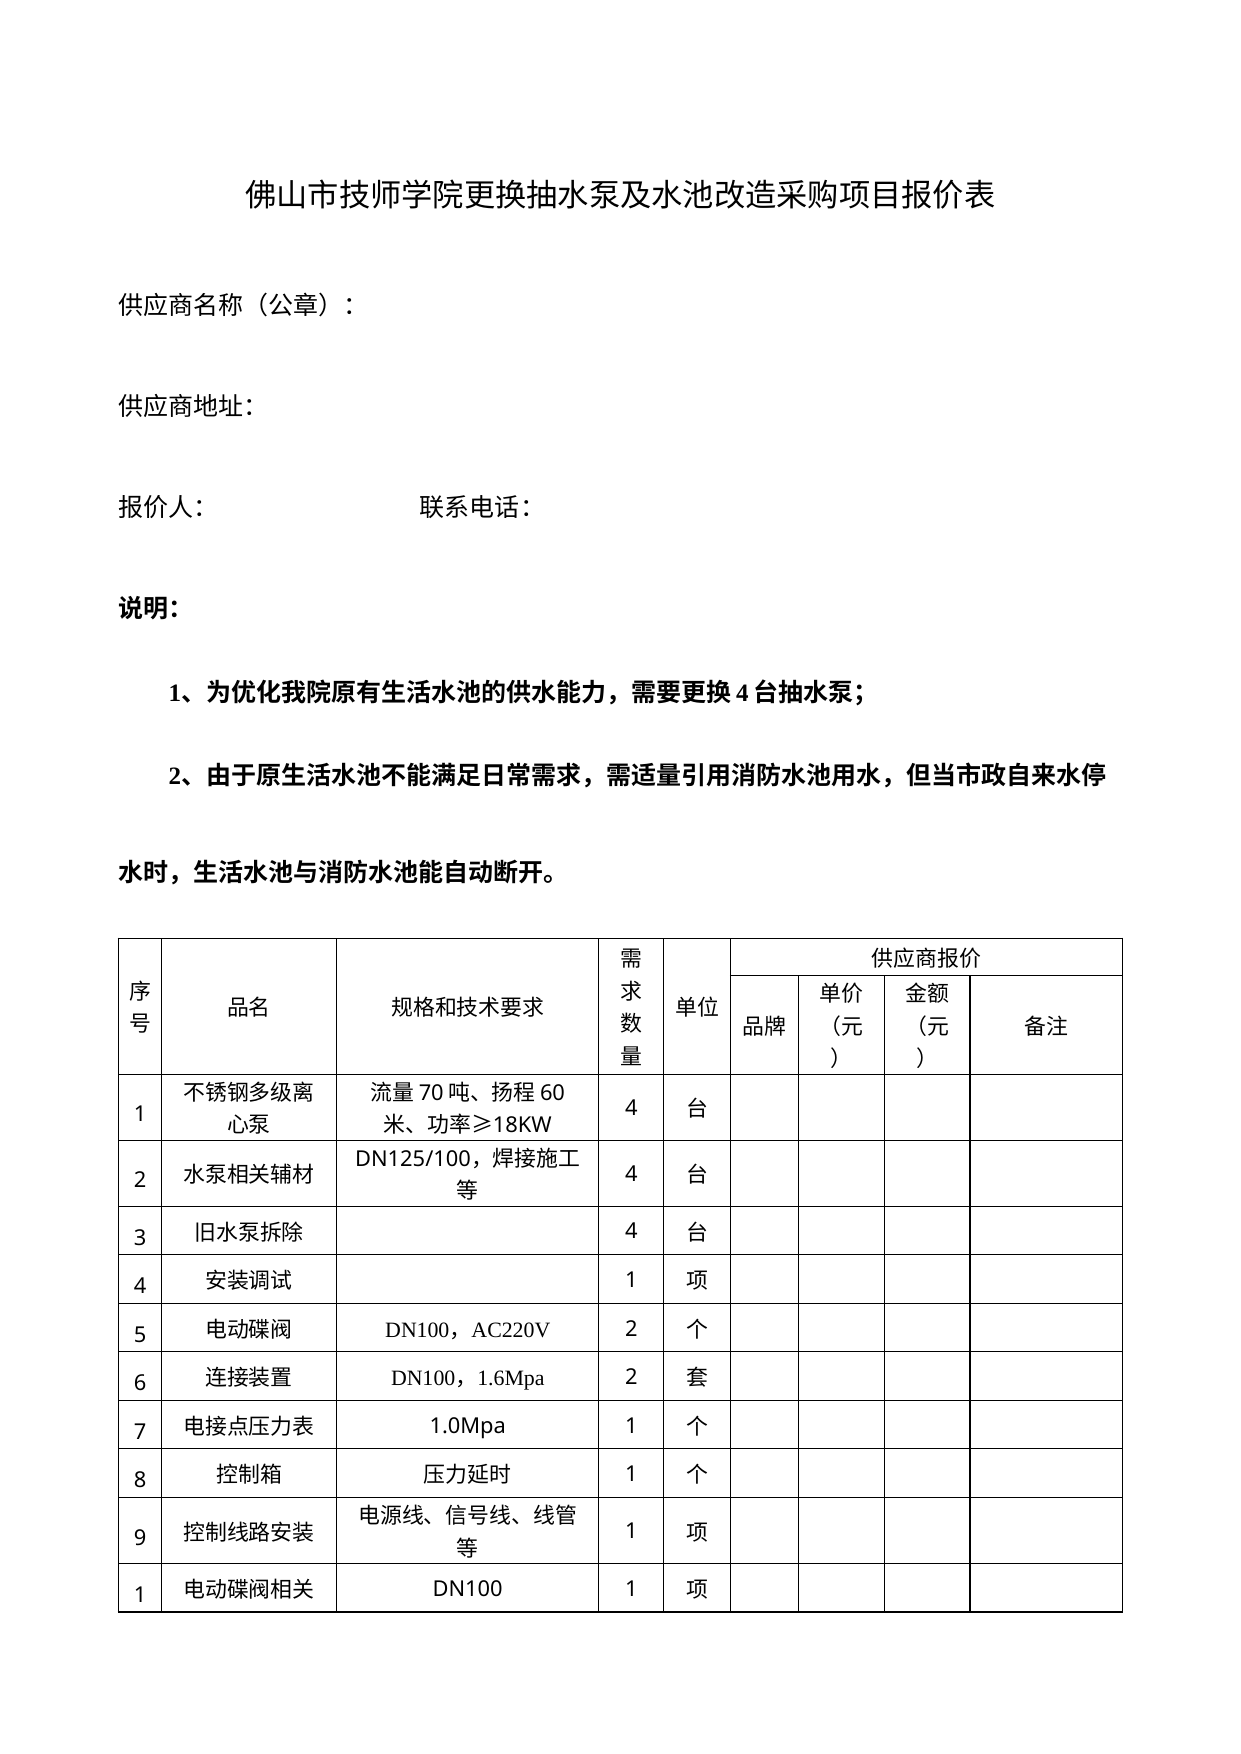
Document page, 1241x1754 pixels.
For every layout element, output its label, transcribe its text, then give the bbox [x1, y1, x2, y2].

table_header 序 号 [119, 939, 161, 1073]
table_cell [731, 1498, 798, 1563]
table_cell 9 [119, 1498, 161, 1563]
table_cell DN100 [337, 1564, 598, 1611]
table_cell 1 [599, 1564, 663, 1611]
table_cell [731, 1207, 798, 1254]
table_cell [885, 1075, 969, 1139]
table_cell 3 [119, 1207, 161, 1254]
table_cell [971, 1255, 1122, 1303]
table_cell 1 [599, 1255, 663, 1303]
table_cell 套 [664, 1352, 730, 1400]
table_cell 项 [664, 1498, 730, 1563]
table_cell [799, 1075, 884, 1139]
table_cell [731, 1255, 798, 1303]
table_cell 4 [599, 1141, 663, 1206]
table_cell [971, 1449, 1122, 1497]
table_cell [971, 1207, 1122, 1254]
table_cell [731, 1075, 798, 1139]
table_cell [731, 1449, 798, 1497]
text 1、为优化我院原有生活水池的供水能力，需要更换4台抽水泵； [118, 658, 1122, 723]
table_cell 安装调试 [162, 1255, 336, 1303]
table_cell [971, 1075, 1122, 1139]
table_cell 1 [599, 1449, 663, 1497]
table_header 品名 [162, 939, 336, 1073]
table_cell 个 [664, 1401, 730, 1448]
table_cell 电接点压力表 [162, 1401, 336, 1448]
table_cell [971, 1498, 1122, 1563]
table_cell 10 [119, 1564, 161, 1611]
table_cell 电源线、信号线、线管等 [337, 1498, 598, 1563]
table_cell 8 [119, 1449, 161, 1497]
table_cell 2 [599, 1304, 663, 1351]
table_cell [885, 1498, 969, 1563]
table_cell [799, 1141, 884, 1206]
table_cell [799, 1304, 884, 1351]
table_cell 水泵相关辅材 [162, 1141, 336, 1206]
table_cell [731, 1141, 798, 1206]
table_cell [971, 1141, 1122, 1206]
table_cell 品牌 [731, 976, 798, 1073]
table_cell [971, 1564, 1122, 1611]
text 2、由于原生活水池不能满足日常需求，需适量引用消防水池用水，但当市政自来水停水时，生活水池与消防水池能自动断开。 [118, 741, 1122, 903]
text 供应商地址： [118, 372, 1122, 437]
table_cell [337, 1255, 598, 1303]
text 说明： [118, 574, 1122, 639]
table_cell 1 [119, 1075, 161, 1139]
table_cell 1 [599, 1401, 663, 1448]
table_cell [885, 1564, 969, 1611]
table_cell [337, 1207, 598, 1254]
table_cell [885, 1304, 969, 1351]
table_cell 控制线路安装 [162, 1498, 336, 1563]
table_cell [731, 1564, 798, 1611]
text 佛山市技师学院更换抽水泵及水池改造采购项目报价表 [118, 161, 1122, 226]
table_cell DN125/100，焊接施工等 [337, 1141, 598, 1206]
table_cell 1 [599, 1498, 663, 1563]
table_cell 单价（元） [799, 976, 884, 1073]
table_cell [971, 1401, 1122, 1448]
table_cell 台 [664, 1075, 730, 1139]
table_cell 7 [119, 1401, 161, 1448]
table_cell 台 [664, 1141, 730, 1206]
table_cell [885, 1449, 969, 1497]
table_cell 连接装置 [162, 1352, 336, 1400]
table_cell 4 [599, 1207, 663, 1254]
table_cell 个 [664, 1449, 730, 1497]
table_cell [799, 1401, 884, 1448]
table_cell [799, 1449, 884, 1497]
table_header 需求数量 [599, 939, 663, 1073]
table_cell [731, 1304, 798, 1351]
table_cell 压力延时 [337, 1449, 598, 1497]
table_cell [799, 1498, 884, 1563]
table_header 供应商报价 [731, 939, 1122, 975]
table_cell 2 [119, 1141, 161, 1206]
table_cell [885, 1401, 969, 1448]
table_header 单位 [664, 939, 730, 1073]
table_cell DN100，AC220V [337, 1304, 598, 1351]
table_cell 金额（元） [885, 976, 969, 1073]
table_cell 项 [664, 1255, 730, 1303]
table_cell 个 [664, 1304, 730, 1351]
table_header 规格和技术要求 [337, 939, 598, 1073]
table_cell [799, 1207, 884, 1254]
table_cell 4 [119, 1255, 161, 1303]
table_cell 不锈钢多级离心泵 [162, 1075, 336, 1139]
table_cell [885, 1352, 969, 1400]
table_cell 项 [664, 1564, 730, 1611]
table_cell [731, 1352, 798, 1400]
table_cell 1.0Mpa [337, 1401, 598, 1448]
table_cell [971, 1352, 1122, 1400]
table_cell [885, 1207, 969, 1254]
table_cell 旧水泵拆除 [162, 1207, 336, 1254]
table_cell [971, 1304, 1122, 1351]
table_cell [799, 1564, 884, 1611]
text 报价人： 联系电话： [118, 473, 1122, 538]
table_cell 电动碟阀相关辅材 [162, 1564, 336, 1611]
table_cell 5 [119, 1304, 161, 1351]
table_cell [799, 1255, 884, 1303]
table_cell 电动碟阀 [162, 1304, 336, 1351]
table_cell 控制箱 [162, 1449, 336, 1497]
table_cell 备注 [971, 976, 1122, 1073]
table_cell 6 [119, 1352, 161, 1400]
table_cell 4 [599, 1075, 663, 1139]
table_cell 2 [599, 1352, 663, 1400]
table_cell [885, 1141, 969, 1206]
table_cell 流量70吨、扬程60米、功率≥18KW [337, 1075, 598, 1139]
table_cell 台 [664, 1207, 730, 1254]
table_cell [885, 1255, 969, 1303]
table_cell DN100，1.6Mpa [337, 1352, 598, 1400]
table_cell [799, 1352, 884, 1400]
table_cell [731, 1401, 798, 1448]
text 供应商名称（公章）： [118, 271, 1122, 336]
